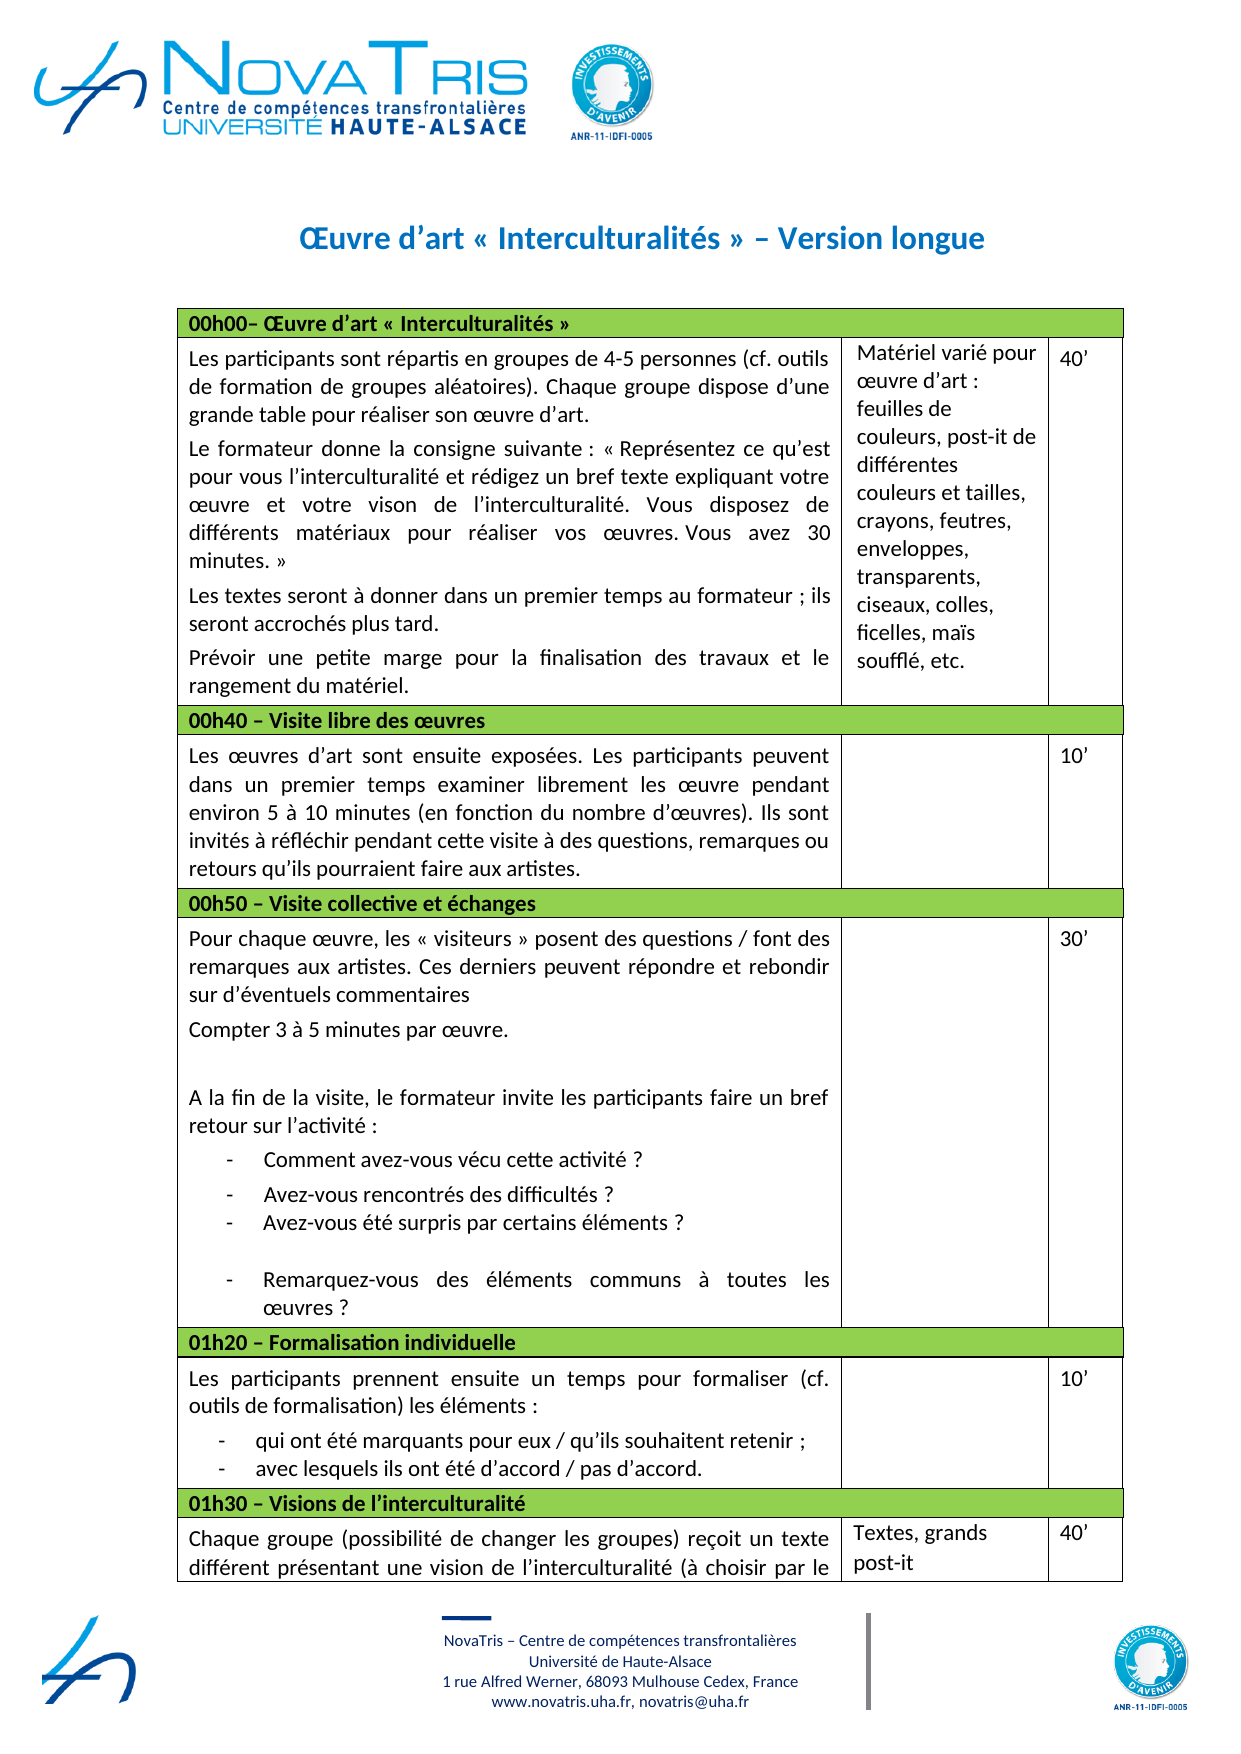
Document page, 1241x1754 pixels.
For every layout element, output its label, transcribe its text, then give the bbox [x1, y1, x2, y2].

table_cell 40’ [1049, 1518, 1122, 1581]
table_cell [842, 918, 1048, 1327]
picture [34, 34, 533, 141]
table_cell Pour chaque œuvre, les « visiteurs » posent des questions / font des remarques aux artistes. Ces derniers peuvent répondre et rebondir sur d’éventuels commentaires Compter 3 à 5 minutes par œuvre. A la fin de la visite, le formateur invite les participants faire un bref retour sur l’activité : Comment avez-vous vécu cette activité ? Avez-vous rencontrés des difficultés ? Avez-vous été surpris par certains éléments ? Remarquez-vous des éléments communs à toutes les œuvres ? [178, 918, 841, 1327]
table_cell Les œuvres d’art sont ensuite exposées. Les participants peuvent dans un premier temps examiner librement les œuvre pendant environ 5 à 10 minutes (en fonction du nombre d’œuvres). Ils sont invités à réfléchir pendant cette visite à des questions, remarques ou retours qu’ils pourraient faire aux artistes. [178, 735, 841, 888]
table_cell Les participants sont répartis en groupes de 4-5 personnes (cf. outils de formation de groupes aléatoires). Chaque groupe dispose d’une grande table pour réaliser son œuvre d’art. Le formateur donne la consigne suivante : « Représentez ce qu’est pour vous l’interculturalité et rédigez un bref texte expliquant votre œuvre et votre vison de l’interculturalité. Vous disposez de différents matériaux pour réaliser vos œuvres. Vous avez 30 minutes. » Les textes seront à donner dans un premier temps au formateur ; ils seront accrochés plus tard. Prévoir une petite marge pour la finalisation des travaux et le rangement du matériel. [178, 338, 841, 705]
table_cell 00h50 – Visite collective et échanges [178, 889, 1123, 917]
table_cell 01h30 – Visions de l’interculturalité [178, 1489, 1123, 1517]
picture [1112, 1623, 1190, 1710]
text Œuvre d’art « Interculturalités » – Version longue [162, 217, 1122, 258]
table_cell 10’ [1049, 735, 1122, 888]
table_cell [178, 1518, 841, 1581]
table_cell 01h20 – Formalisation individuelle [178, 1328, 1123, 1356]
picture [42, 1615, 136, 1704]
table_cell 30’ [1049, 918, 1122, 1327]
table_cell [842, 1518, 1048, 1581]
table_cell [842, 1358, 1048, 1488]
table_cell 40’ [1049, 338, 1122, 705]
table_cell 00h40 – Visite libre des œuvres [178, 706, 1123, 734]
table_cell Les participants prennent ensuite un temps pour formaliser (cf. outils de formalisation) les éléments : qui ont été marquants pour eux / qu’ils souhaitent retenir ; avec lesquels ils ont été d’accord / pas d’accord. [178, 1358, 841, 1488]
table_cell [842, 735, 1048, 888]
table_header 00h00– Œuvre d’art « Interculturalités » [178, 309, 1123, 337]
table_cell Matériel varié pour œuvre d’art : feuilles de couleurs, post-it de différentes couleurs et tailles, crayons, feutres, enveloppes, transparents, ciseaux, colles, ficelles, maïs soufflé, etc. [842, 338, 1048, 705]
table_cell 10’ [1049, 1358, 1122, 1488]
picture [554, 40, 670, 157]
